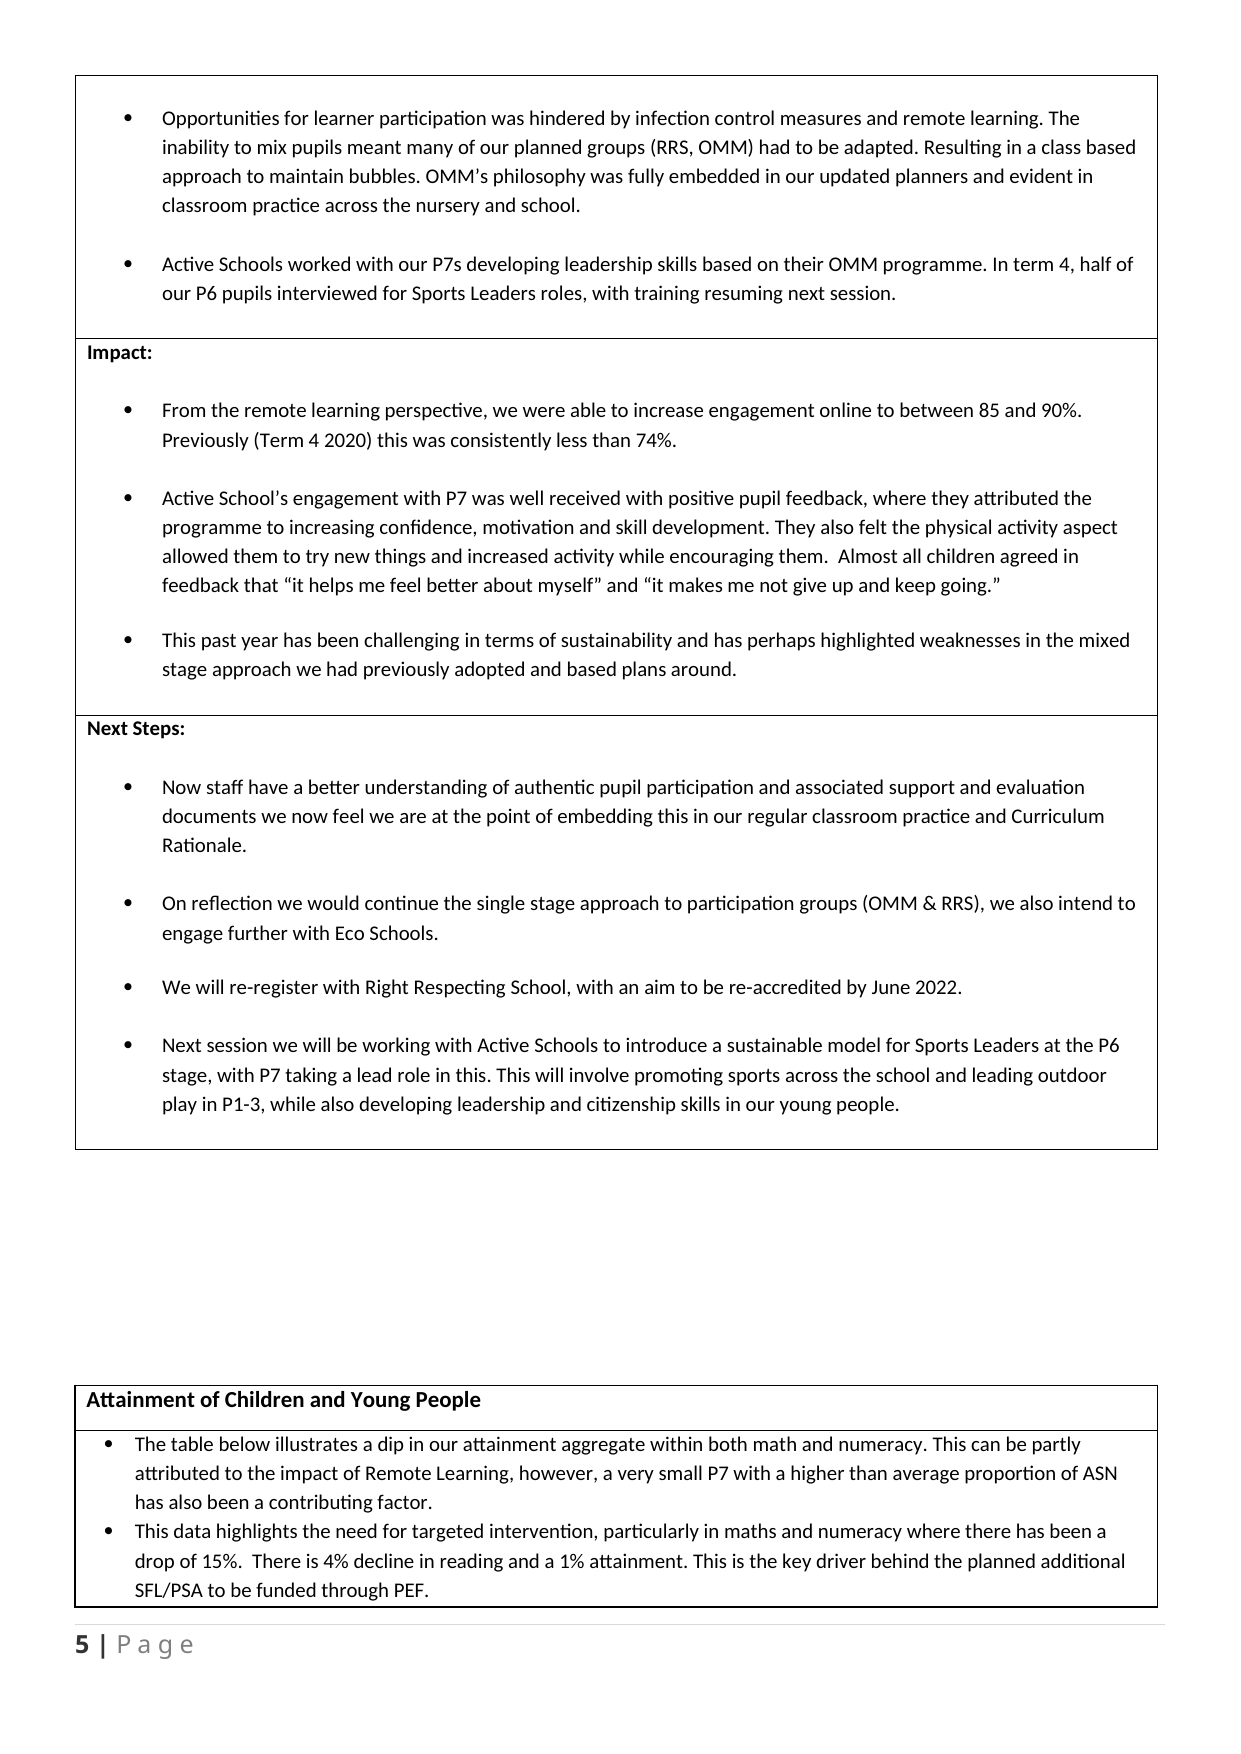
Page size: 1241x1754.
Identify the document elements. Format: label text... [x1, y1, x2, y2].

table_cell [76, 76, 1157, 338]
table_cell Next Steps: Now staff have a better understanding of authentic pupil participation and associated support and evaluation documents we now feel we are at the point of embedding this in our regular classroom practice and Curriculum Rationale. On reflection we would continue the single stage approach to participation groups (OMM & RRS), we also intend to engage further with Eco Schools. We will re-register with Right Respecting School, with an aim to be re-accredited by June 2022. Next session we will be working with Active Schools to introduce a sustainable model for Sports Leaders at the P6 stage, with P7 taking a lead role in this. This will involve promoting sports across the school and leading outdoor play in P1-3, while also developing leadership and citizenship skills in our young people. [76, 716, 1157, 1149]
table_cell Impact: From the remote learning perspective, we were able to increase engagement online to between 85 and 90%. Previously (Term 4 2020) this was consistently less than 74%. Active School’s engagement with P7 was well received with positive pupil feedback, where they attributed the programme to increasing confidence, motivation and skill development. They also felt the physical activity aspect allowed them to try new things and increased activity while encouraging them. Almost all children agreed in feedback that “it helps me feel better about myself” and “it makes me not give up and keep going.” This past year has been challenging in terms of sustainability and has perhaps highlighted weaknesses in the mixed stage approach we had previously adopted and based plans around. [76, 339, 1157, 714]
table_header Attainment of Children and Young People [76, 1386, 1157, 1430]
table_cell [76, 1431, 1157, 1606]
